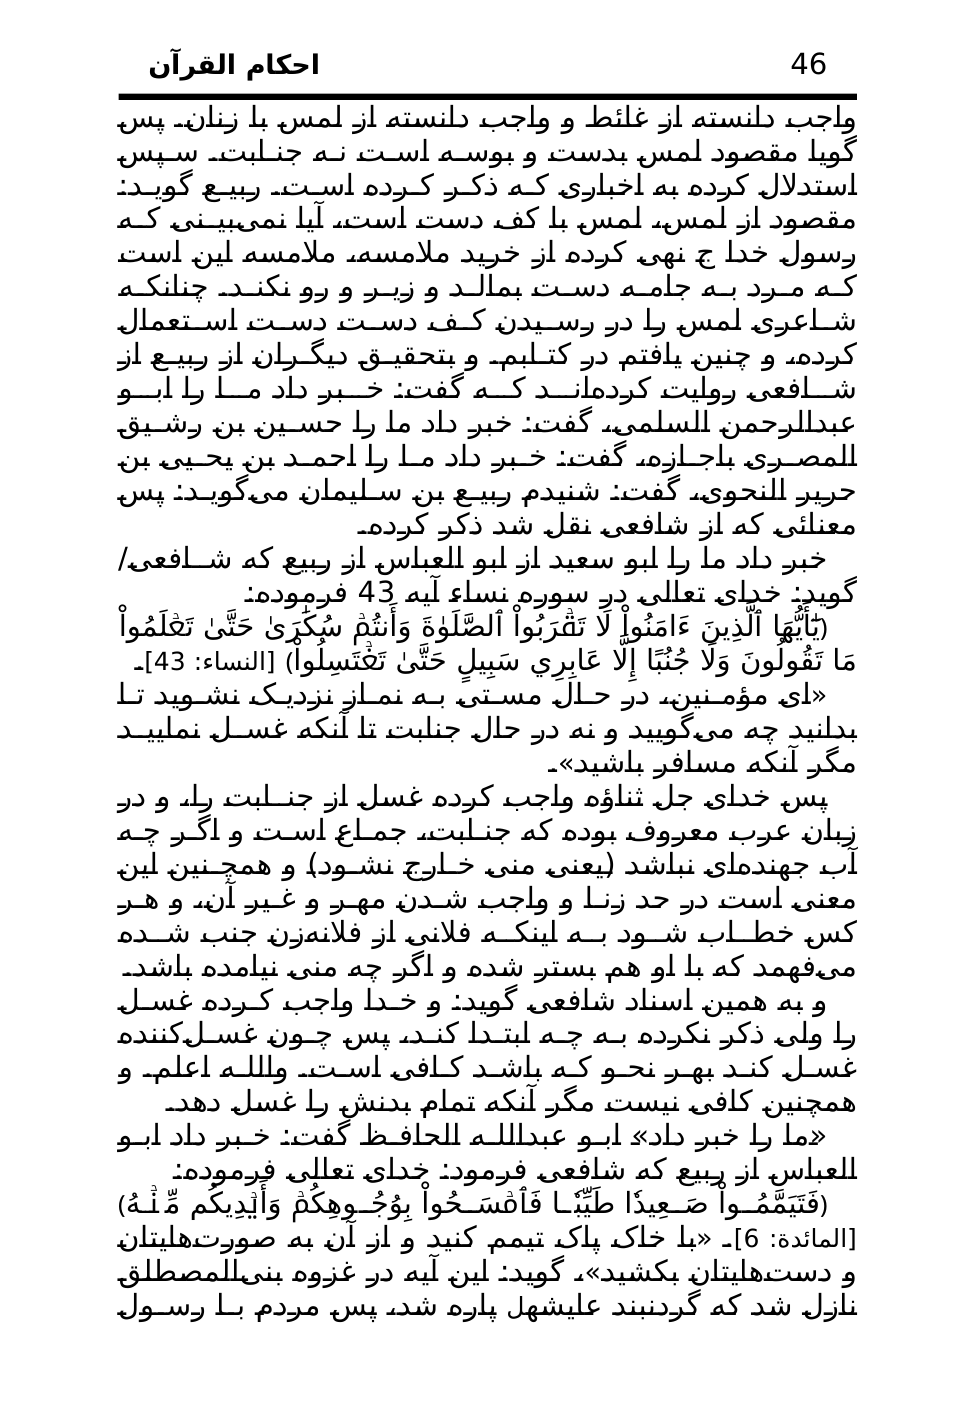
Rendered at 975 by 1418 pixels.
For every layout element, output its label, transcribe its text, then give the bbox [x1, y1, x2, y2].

text «ما را خبر داد» ابو عبدالله الحافظ گفت: خبر داد ابو العباس از ربیع که شافعی فرمود: خدای تعالی فرموده: [118, 1119, 857, 1187]
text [118, 100, 857, 541]
text و به همین اسناد شافعی گوید: و خدا واجب کرده غسل را ولی ذکر نکرده به چه ابتدا کند، پس چون غسل‌کننده غسل کند بهر نحو که باشد کافی است. والله اعلم. و همچنین کافی نیست مگر آنکه تمام بدنش را غسل دهد. [118, 983, 857, 1119]
text خبر داد ما را ابو سعید از ابو العباس از ربیع که شافعی/ گوید: خدای تعالی در سوره نساء آیه 43 فرموده: [118, 541, 857, 609]
text ﴿يَٰٓأَيُّهَا ٱلَّذِينَ ءَامَنُواْ لَا تَقۡرَبُواْ ٱلصَّلَوٰةَ وَأَنتُمۡ سُكَٰرَىٰ حَتَّىٰ تَعۡلَمُواْ مَا تَقُولُونَ وَلَا جُنُبًا إِلَّا عَابِرِي سَبِيلٍ حَتَّىٰ تَغۡتَسِلُواْ﴾ [النساء: 43]. [118, 609, 857, 677]
text «ای مؤمنین، در حال مستی به نماز نزدیک نشوید تا بدانید چه می‌گویید و نه در حال جنابت تا آنکه غسل نمایید مگر آنکه مسافر باشید». [118, 677, 857, 779]
text پس خدای جل ثناؤه واجب کرده غسل از جنابت را، و در زبان عرب معروف بوده که جنابت، جماع است و اگر چه آب جهنده‌ای نباشد (یعنی منی خارج نشود) و همچنین این معنی است در حد زنا و واجب شدن مهر و غیر آن، و هر کس خطاب شود به اینکه فلانی از فلانه‌زن جنب شده می‌فهمد که با او هم بستر شده و اگر چه منی نیامده باشد. [118, 779, 857, 983]
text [118, 1187, 857, 1322]
